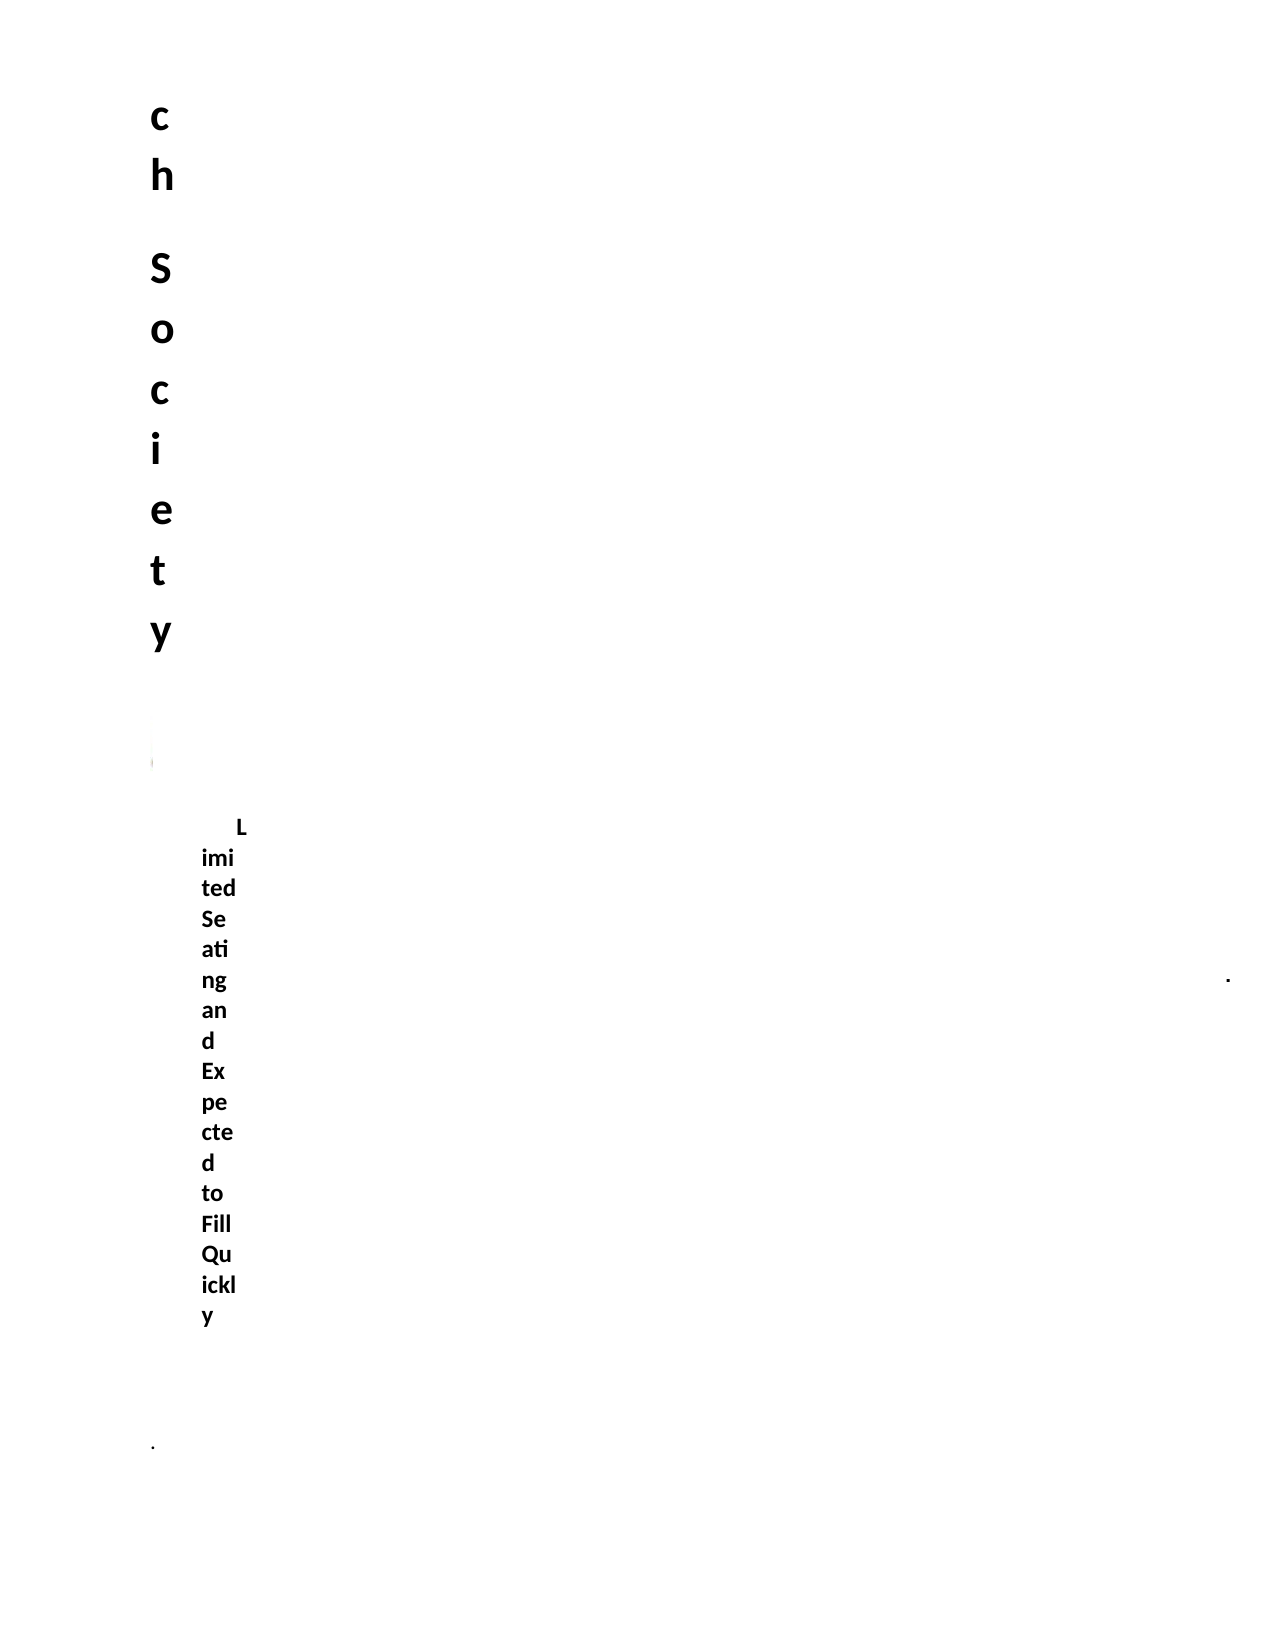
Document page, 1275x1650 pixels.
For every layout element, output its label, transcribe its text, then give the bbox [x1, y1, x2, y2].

text Limited Seating and Expected to Fill Quickly [201, 811, 236, 1330]
